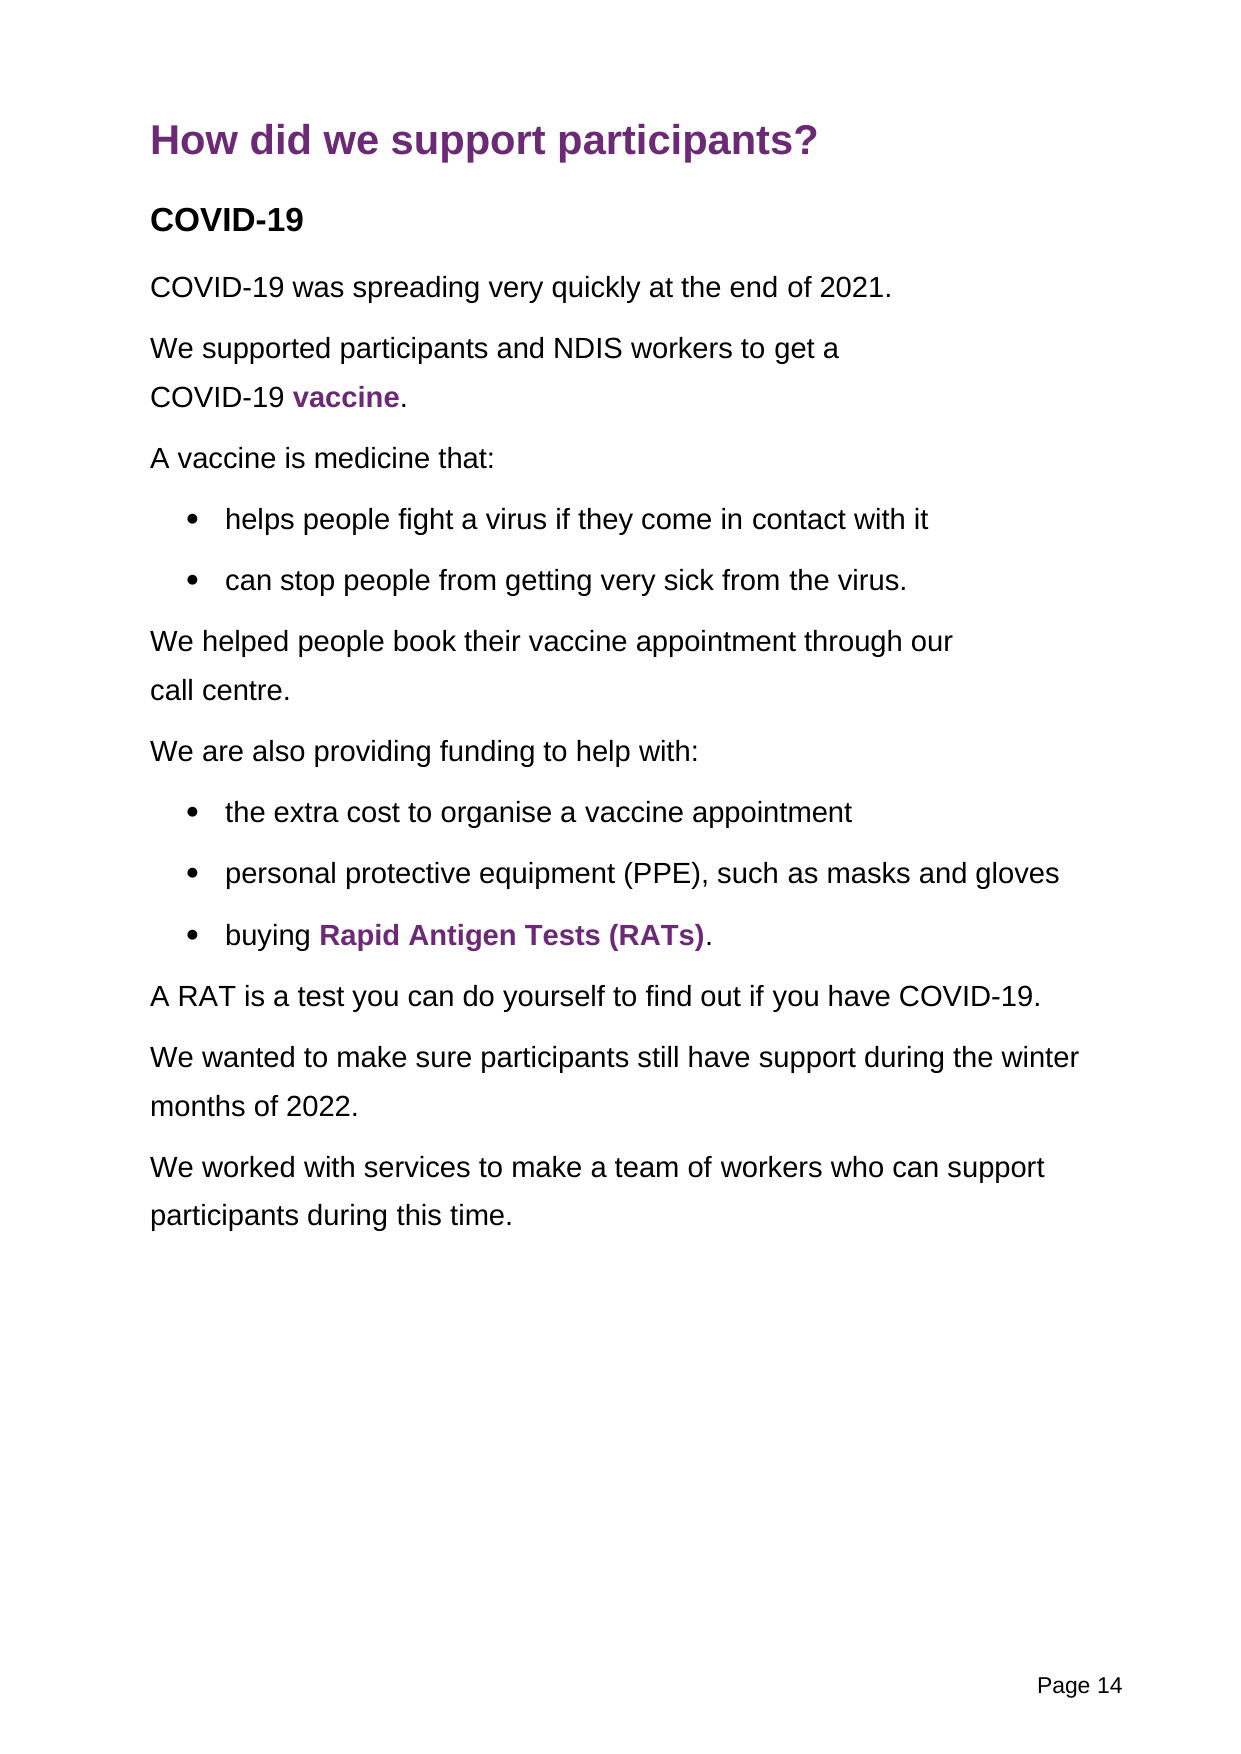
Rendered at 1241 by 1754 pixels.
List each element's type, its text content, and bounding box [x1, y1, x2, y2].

text A RAT is a test you can do yourself to find out if you have COVID-19. [150, 979, 1122, 1013]
list helps people fight a virus if they come in contact with it [187, 502, 1122, 536]
text We are also providing funding to help with: [150, 734, 1122, 768]
text We helped people book their vaccine appointment through our call centre. [150, 624, 1122, 707]
text A vaccine is medicine that: [150, 441, 1122, 474]
list can stop people from getting very sick from the virus. [187, 563, 1122, 597]
list personal protective equipment (PPE), such as masks and gloves [187, 856, 1122, 890]
list buying Rapid Antigen Tests (RATs). [187, 918, 1122, 952]
text We worked with services to make a team of workers who can support participants during this time. [150, 1150, 1122, 1232]
text COVID-19 was spreading very quickly at the end of 2021. [150, 270, 1122, 304]
text We supported participants and NDIS workers to get a COVID-19 vaccine. [150, 331, 1122, 413]
text We wanted to make sure participants still have support during the winter months of 2022. [150, 1040, 1122, 1122]
subtitle How did we support participants? [150, 116, 1122, 163]
subtitle COVID-19 [150, 200, 1122, 238]
list the extra cost to organise a vaccine appointment [187, 795, 1122, 829]
